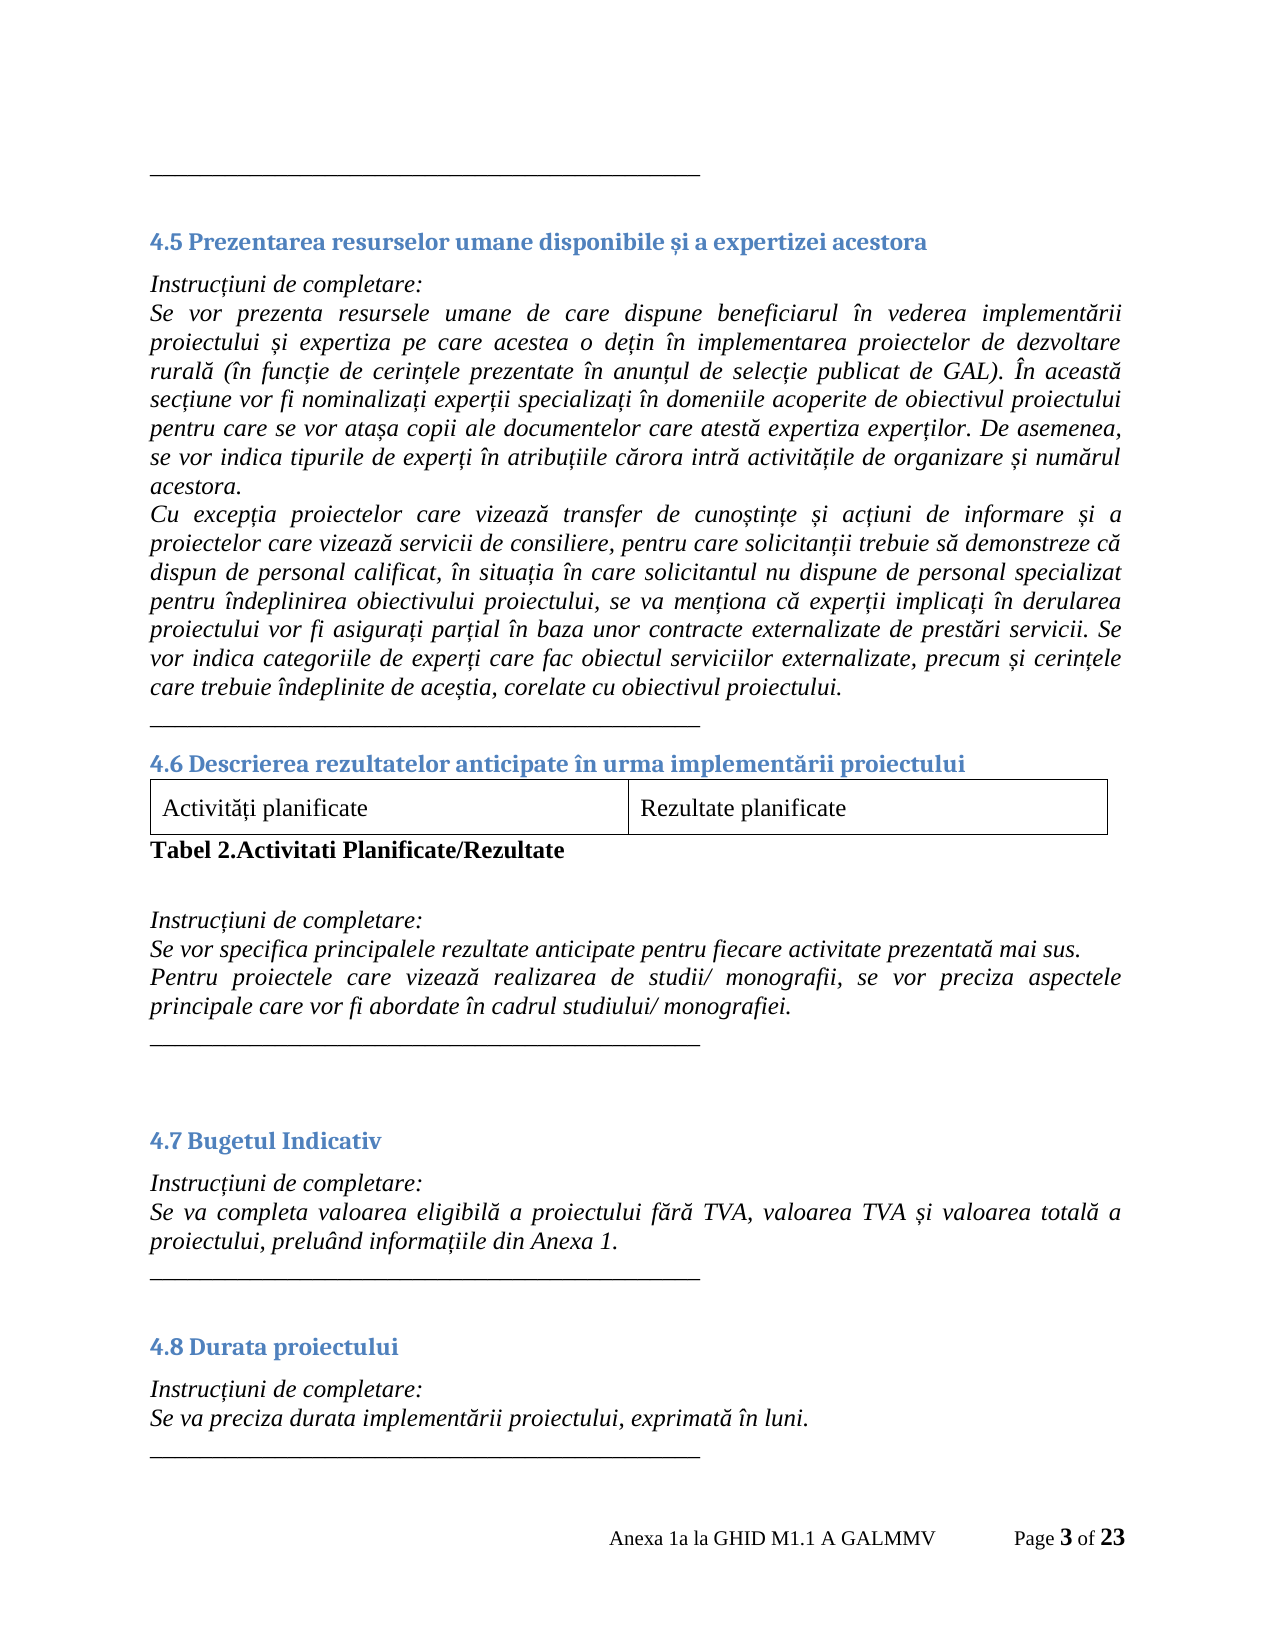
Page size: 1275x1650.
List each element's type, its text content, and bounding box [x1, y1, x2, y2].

text Se vor prezenta resursele umane de care dispune beneficiarul în vederea implementării proiectului și expertiza pe care acestea o dețin în implementarea proiectelor de dezvoltare rurală (în funcție de cerințele prezentate în anunțul de selecție publicat de GAL). În această secțiune vor fi nominalizați experții specializați în domeniile acoperite de obiectivul proiectului pentru care se vor atașa copii ale documentelor care atestă expertiza experților. De asemenea, se vor indica tipurile de experți în atribuțiile cărora intră activitățile de organizare și numărul acestora. [150, 298, 1125, 499]
table_header Activități planificate [151, 780, 628, 834]
text Se vor specifica principalele rezultate anticipate pentru fiecare activitate prezentată mai sus. [150, 934, 1125, 962]
subtitle 4.8 Durata proiectului [150, 1333, 1125, 1362]
text Instrucțiuni de completare: [150, 269, 1125, 298]
table_header Rezultate planificate [629, 780, 1107, 834]
text ____________________________________________ [150, 1432, 1125, 1460]
text Instrucțiuni de completare: [150, 905, 1125, 934]
text ____________________________________________ [150, 150, 1125, 179]
text Tabel 2.Activitati Planificate/Rezultate [150, 835, 1125, 864]
subtitle 4.7 Bugetul Indicativ [150, 1127, 1125, 1156]
text Pentru proiectele care vizează realizarea de studii/ monografii, se vor preciza aspectele principale care vor fi abordate în cadrul studiului/ monografiei. [150, 962, 1125, 1020]
text Instrucțiuni de completare: [150, 1168, 1125, 1197]
text Instrucțiuni de completare: [150, 1374, 1125, 1403]
subtitle 4.5 Prezentarea resurselor umane disponibile și a expertizei acestora [150, 228, 1125, 257]
subtitle 4.6 Descrierea rezultatelor anticipate în urma implementării proiectului [150, 750, 1125, 779]
text Se va preciza durata implementării proiectului, exprimată în luni. [150, 1403, 1125, 1432]
text Se va completa valoarea eligibilă a proiectului fără TVA, valoarea TVA și valoarea totală a proiectului, preluând informațiile din Anexa 1. [150, 1197, 1125, 1254]
text ____________________________________________ [150, 1254, 1125, 1283]
text ____________________________________________ [150, 701, 1125, 729]
text Cu excepția proiectelor care vizează transfer de cunoștințe și acțiuni de informare și a proiectelor care vizează servicii de consiliere, pentru care solicitanții trebuie să demonstreze că dispun de personal calificat, în situația în care solicitantul nu dispune de personal specializat pentru îndeplinirea obiectivului proiectului, se va menționa că experții implicați în derularea proiectului vor fi asigurați parțial în baza unor contracte externalizate de prestări servicii. Se vor indica categoriile de experți care fac obiectul serviciilor externalizate, precum și cerințele care trebuie îndeplinite de aceștia, corelate cu obiectivul proiectului. [150, 499, 1125, 701]
text ____________________________________________ [150, 1020, 1125, 1049]
